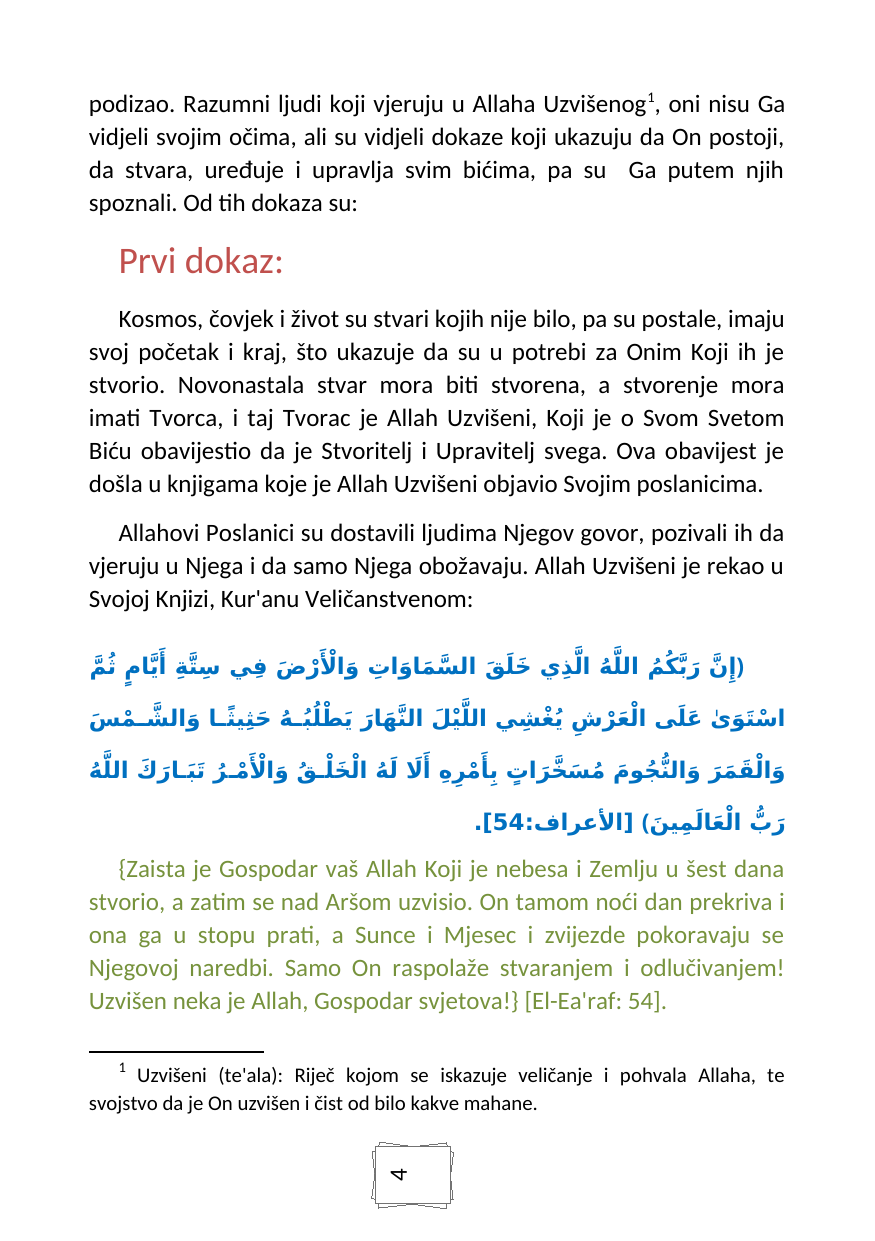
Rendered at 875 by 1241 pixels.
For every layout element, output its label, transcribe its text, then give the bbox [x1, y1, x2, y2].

text {Zaista je Gospodar vaš Allah Koji je nebesa i Zemlju u šest dana stvorio, a zatim se nad Aršom uzvisio. On tamom noći dan prekriva i ona ga u stopu prati, a Sunce i Mjesec i zvijezde pokoravaju se Njegovoj naredbi. Samo On raspolaže stvaranjem i odlučivanjem! Uzvišen neka je Allah, Gospodar svjetova!} [El-Ea'raf: 54]. [89, 853, 785, 1016]
subtitle Prvi dokaz: [89, 237, 785, 283]
text Allahovi Poslanici su dostavili ljudima Njegov govor, pozivali ih da vjeruju u Njega i da samo Njega obožavaju. Allah Uzvišeni je rekao u Svojoj Knjizi, Kur'anu Veličanstvenom: [89, 517, 785, 614]
text Kosmos, čovjek i život su stvari kojih nije bilo, pa su postale, imaju svoj početak i kraj, što ukazuje da su u potrebi za Onim Koji ih je stvorio. Novonastala stvar mora biti stvorena, a stvorenje mora imati Tvorca, i taj Tvorac je Allah Uzvišeni, Koji je o Svom Svetom Biću obavijestio da je Stvoritelj i Upravitelj svega. Ova obavijest je došla u knjigama koje je Allah Uzvišeni objavio Svojim poslanicima. [89, 303, 785, 498]
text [89, 89, 785, 218]
text ﴿إِنَّ رَبَّكُمُ اللَّهُ الَّذِي خَلَقَ السَّمَاوَاتِ وَالْأَرْضَ فِي سِتَّةِ أَيَّامٍ ثُمَّ اسْتَوَىٰ عَلَى الْعَرْشِ يُغْشِي اللَّيْلَ النَّهَارَ يَطْلُبُهُ حَثِيثًا وَالشَّمْسَ وَالْقَمَرَ وَالنُّجُومَ مُسَخَّرَاتٍ بِأَمْرِهِ أَلَا لَهُ الْخَلْقُ وَالْأَمْرُ تَبَارَكَ اللَّهُ رَبُّ الْعَالَمِينَ﴾ [الأعراف:54]. [89, 633, 785, 841]
